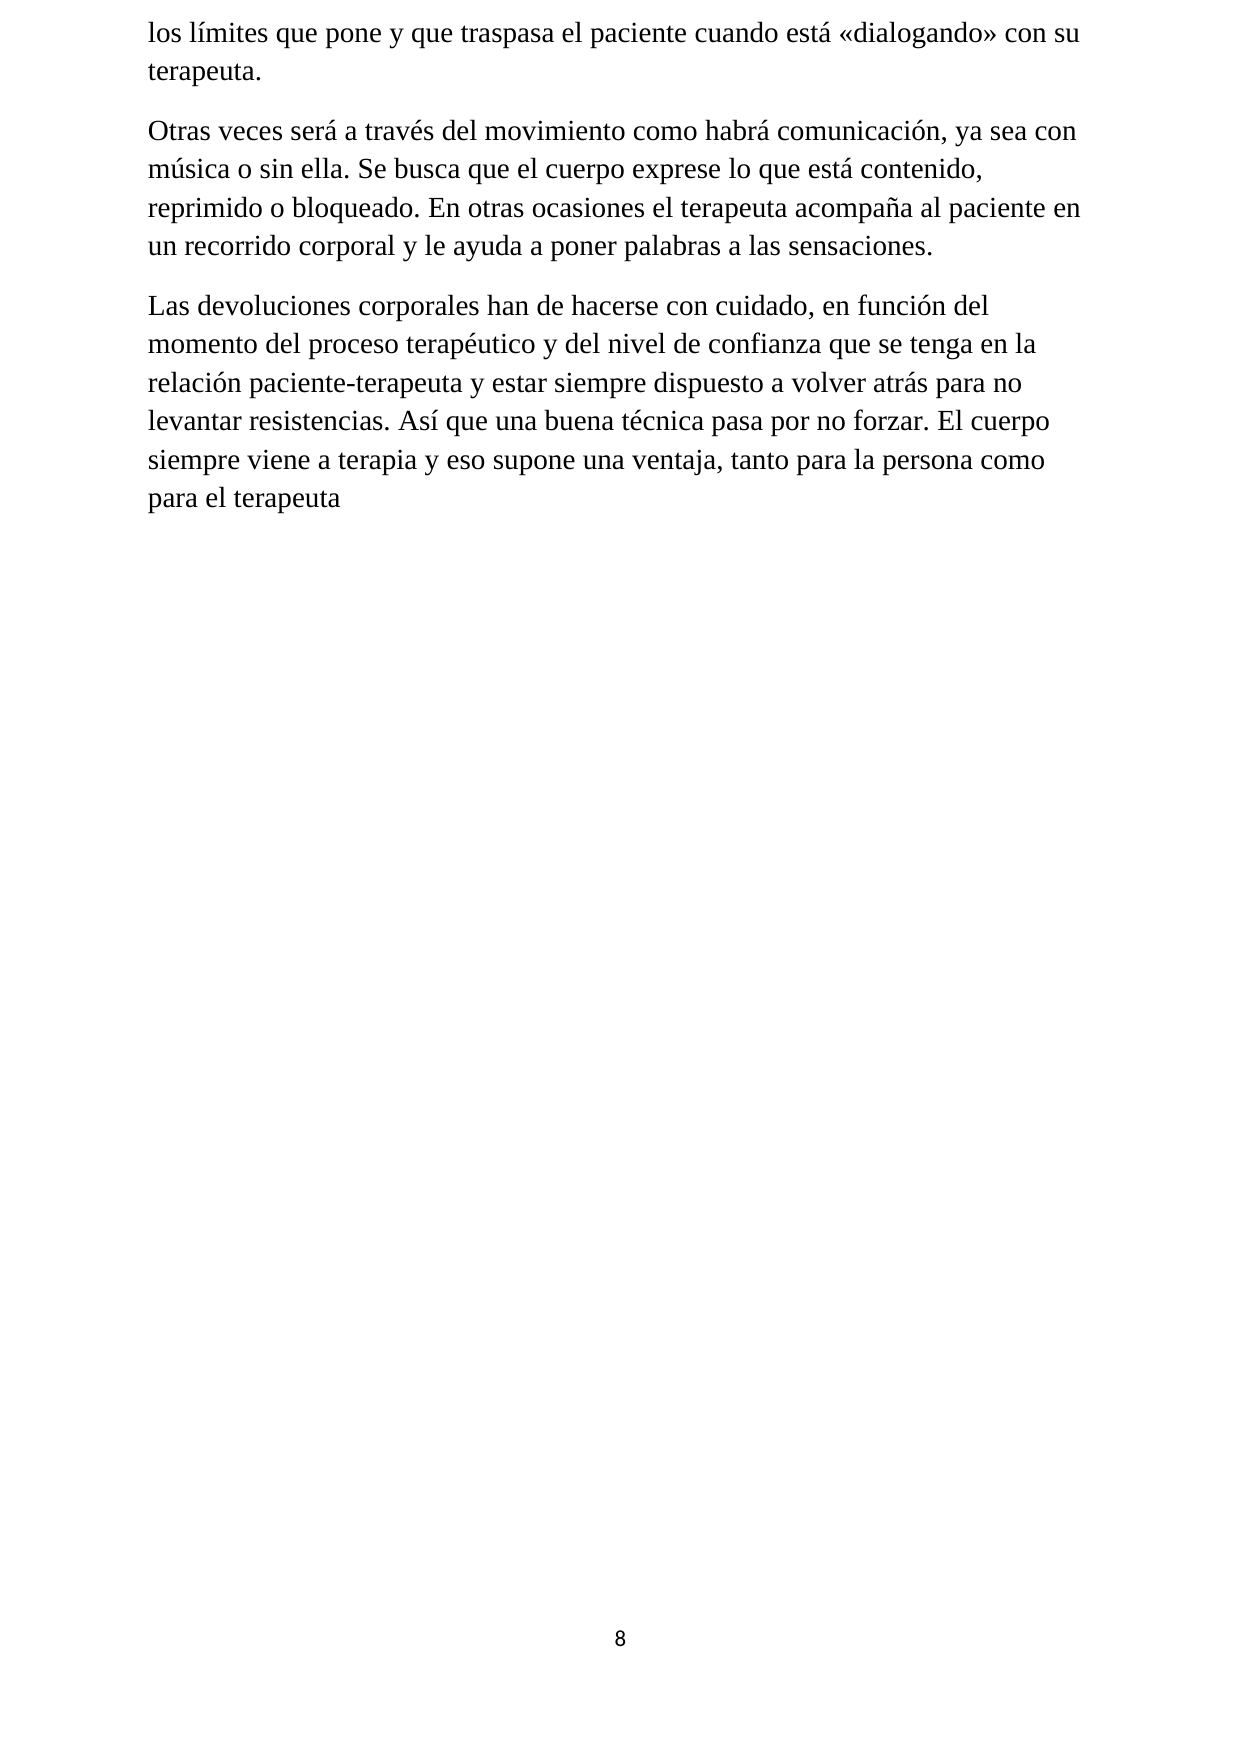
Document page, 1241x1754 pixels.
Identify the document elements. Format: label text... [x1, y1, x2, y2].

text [148, 15, 1093, 87]
text Las devoluciones corporales han de hacerse con cuidado, en función del momento del proceso terapéutico y del nivel de confianza que se tenga en la relación paciente-terapeuta y estar siempre dispuesto a volver atrás para no levantar resistencias. Así que una buena técnica pasa por no forzar. El cuerpo siempre viene a terapia y eso supone una ventaja, tanto para la persona como para el terapeuta [148, 288, 1093, 514]
text Otras veces será a través del movimiento como habrá comunicación, ya sea con música o sin ella. Se busca que el cuerpo exprese lo que está contenido, reprimido o bloqueado. En otras ocasiones el terapeuta acompaña al paciente en un recorrido corporal y le ayuda a poner palabras a las sensaciones. [148, 113, 1093, 262]
